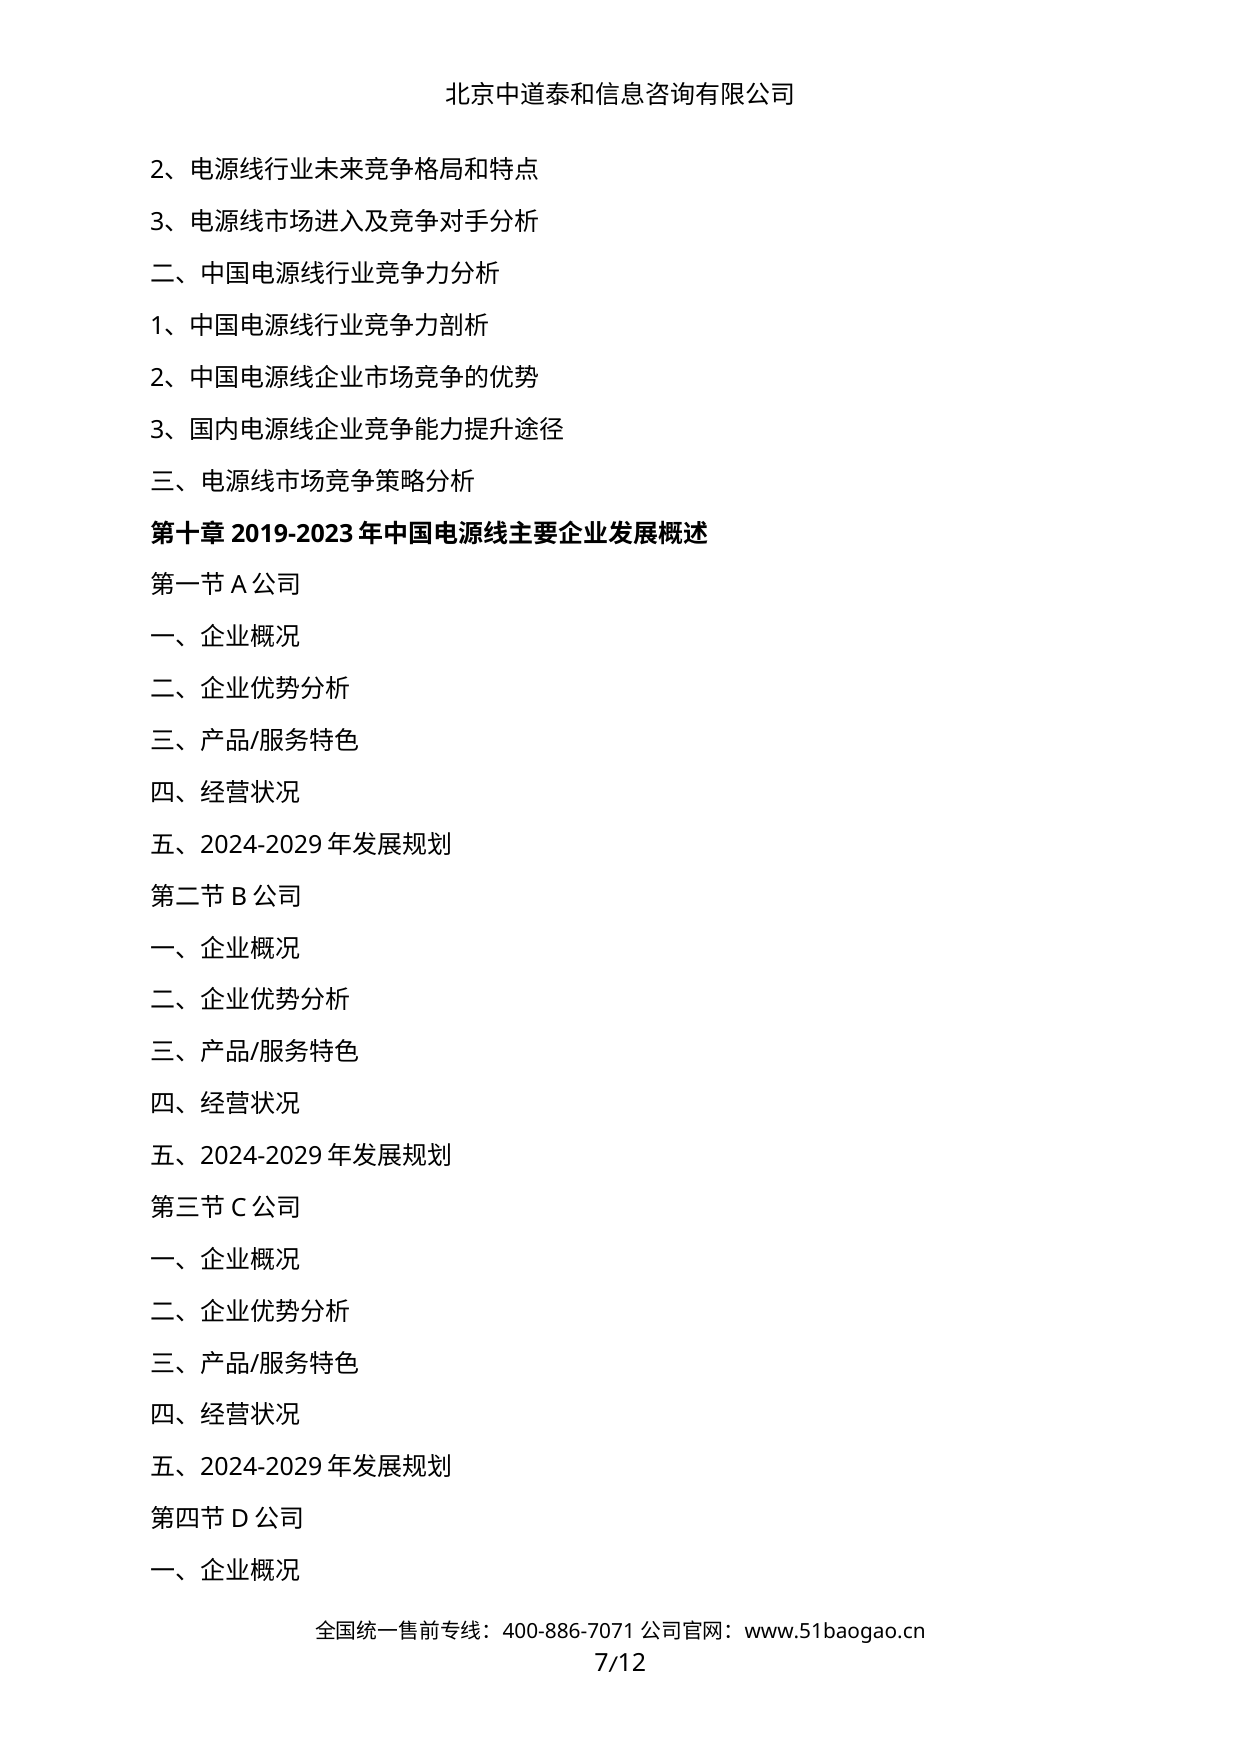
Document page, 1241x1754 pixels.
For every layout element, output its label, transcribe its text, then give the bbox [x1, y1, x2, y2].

text 四、经营状况 [150, 1084, 1090, 1120]
text 五、2024-2029年发展规划 [150, 1136, 1090, 1172]
text 第二节 B公司 [150, 876, 1090, 912]
text 一、企业概况 [150, 928, 1090, 964]
text 三、产品/服务特色 [150, 1343, 1090, 1379]
text 五、2024-2029年发展规划 [150, 824, 1090, 861]
text 3、电源线市场进入及竞争对手分析 [150, 202, 1090, 238]
text 二、企业优势分析 [150, 1291, 1090, 1327]
text 一、企业概况 [150, 1551, 1090, 1587]
text 三、产品/服务特色 [150, 721, 1090, 757]
text 2、电源线行业未来竞争格局和特点 [150, 150, 1090, 186]
text 第三节 C公司 [150, 1187, 1090, 1224]
text 二、中国电源线行业竞争力分析 [150, 254, 1090, 290]
text 第四节 D公司 [150, 1499, 1090, 1535]
text 四、经营状况 [150, 772, 1090, 809]
text 二、企业优势分析 [150, 980, 1090, 1016]
text 1、中国电源线行业竞争力剖析 [150, 306, 1090, 342]
text 三、电源线市场竞争策略分析 [150, 461, 1090, 497]
text 一、企业概况 [150, 617, 1090, 653]
text 第一节 A公司 [150, 565, 1090, 601]
text 四、经营状况 [150, 1395, 1090, 1431]
text 2、中国电源线企业市场竞争的优势 [150, 357, 1090, 394]
text 一、企业概况 [150, 1239, 1090, 1276]
text 3、国内电源线企业竞争能力提升途径 [150, 409, 1090, 446]
text 三、产品/服务特色 [150, 1032, 1090, 1068]
text 第十章 2019-2023年中国电源线主要企业发展概述 [150, 513, 1090, 549]
text 五、2024-2029年发展规划 [150, 1447, 1090, 1483]
text 二、企业优势分析 [150, 669, 1090, 705]
